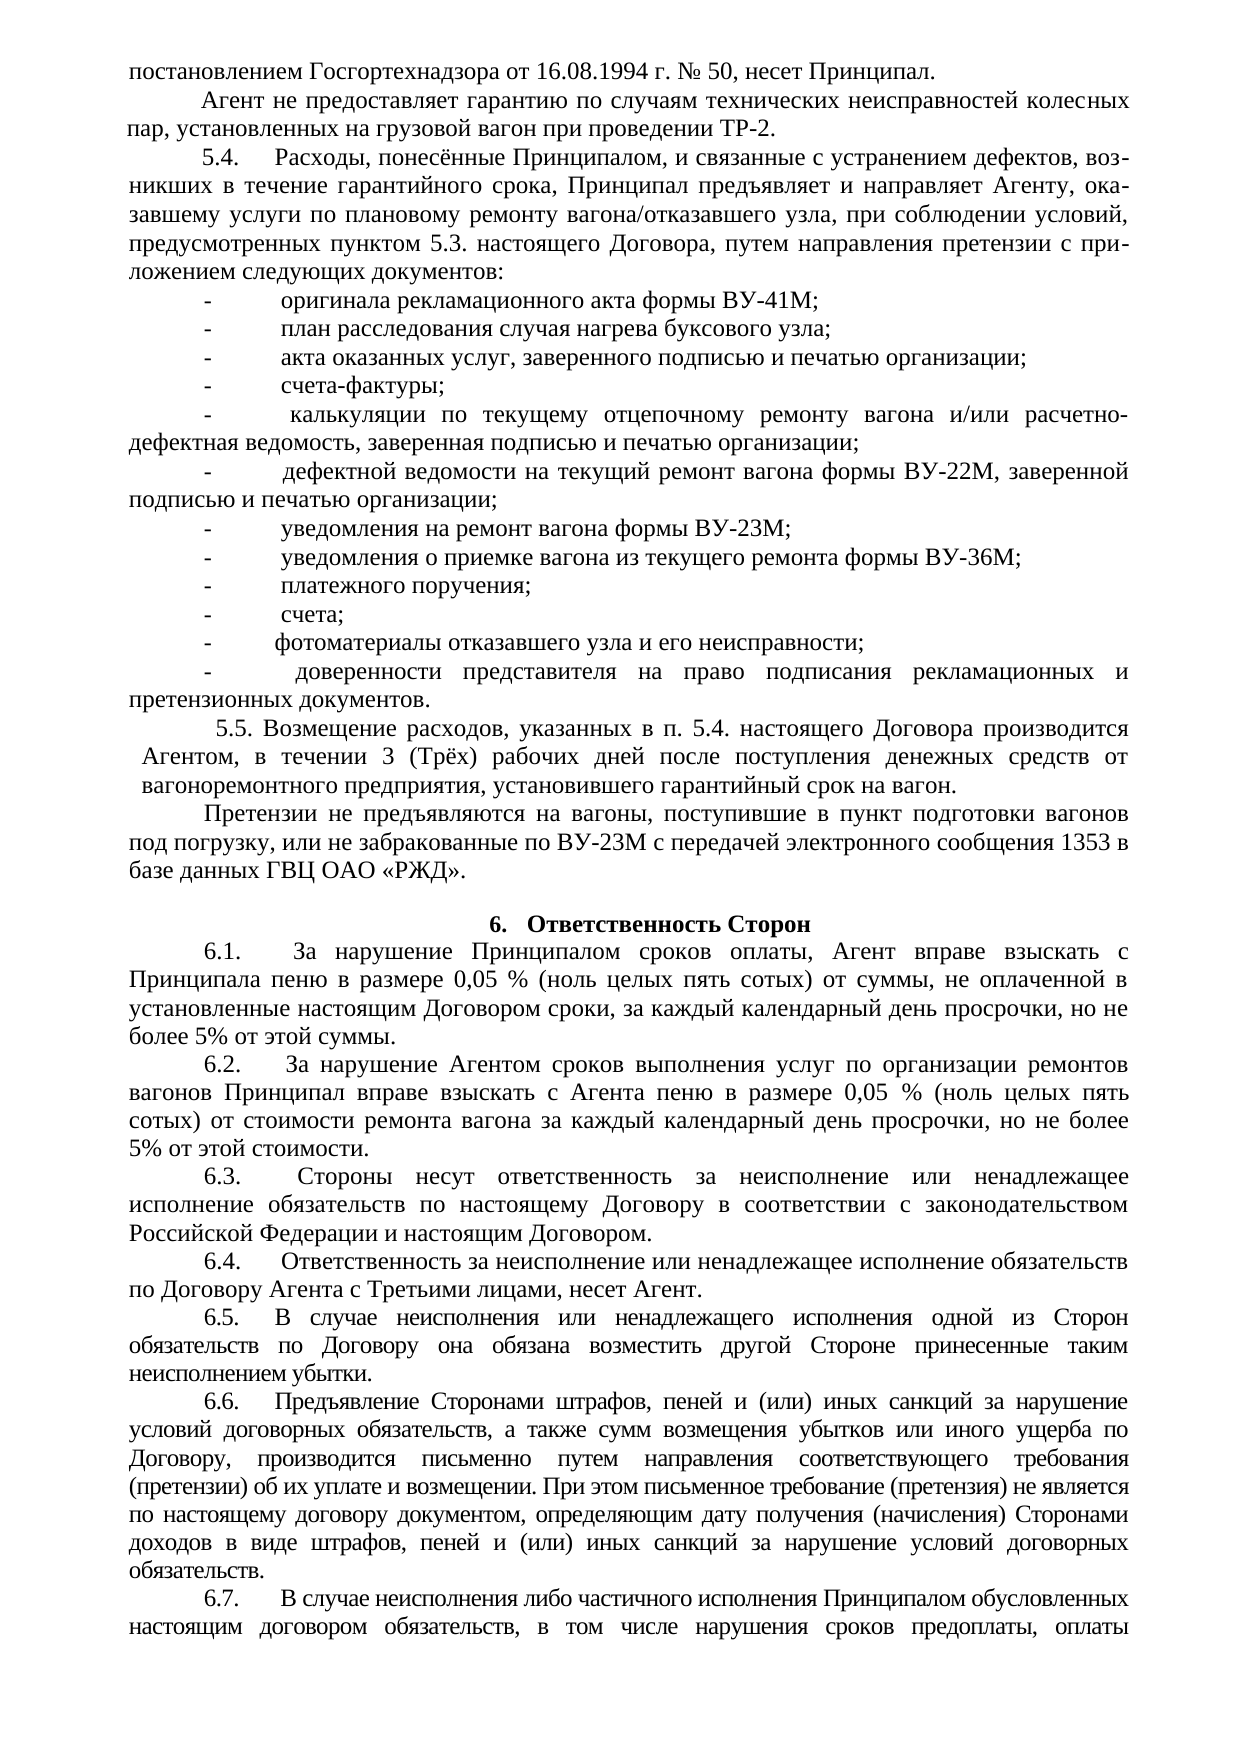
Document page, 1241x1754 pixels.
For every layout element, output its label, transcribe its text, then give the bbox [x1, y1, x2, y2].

list В случае неисполнения или ненадлежащего исполнения одной из Сторон обязательств по Договору она обязана возместить другой Стороне принесенные таким неисполнением убытки. [129, 1303, 1129, 1387]
list уведомления на ремонт вагона формы ВУ-23М; [129, 514, 1132, 542]
list Стороны несут ответственность за неисполнение или ненадлежащее исполнение обязательств по настоящему Договору в соответствии с законодательством Российской Федерации и настоящим Договором. [129, 1162, 1129, 1247]
list платежного поручения; [129, 571, 1132, 599]
list оригинала рекламационного акта формы ВУ-41М; [129, 285, 1132, 314]
text Агент не предоставляет гарантию по случаям технических неисправностей колесных пар, установленных на грузовой вагон при проведении ТР-2. [127, 86, 1129, 143]
list За нарушение Принципалом сроков оплаты, Агент вправе взыскать с Принципала пеню в размере 0,05 % (ноль целых пять сотых) от суммы, не оплаченной в установленные настоящим Договором сроки, за каждый календарный день просрочки, но не более 5% от этой суммы. [129, 937, 1129, 1050]
list уведомления о приемке вагона из текущего ремонта формы ВУ-36М; [129, 542, 1132, 571]
list фотоматериалы отказавшего узла и его неисправности; [129, 628, 1132, 656]
list счета; [129, 599, 1132, 628]
list Предъявление Сторонами штрафов, пеней и (или) иных санкций за нарушение условий договорных обязательств, а также сумм возмещения убытков или иного ущерба по Договору, производится письменно путем направления соответствующего требования (претензии) об их уплате и возмещении. При этом письменное требование (претензия) не является по настоящему договору документом, определяющим дату получения (начисления) Сторонами доходов в виде штрафов, пеней и (или) иных санкций за нарушение условий договорных обязательств. [129, 1387, 1129, 1584]
text Претензии не предъявляются на вагоны, поступившие в пункт подготовки вагонов под погрузку, или не забракованные по ВУ-23М с передачей электронного сообщения 1353 в базе данных ГВЦ ОАО «РЖД». [129, 799, 1129, 885]
list калькуляции по текущему отцепочному ремонту вагона и/или расчетно-дефектная ведомость, заверенная подписью и печатью организации; [129, 399, 1129, 457]
text 5.5. Возмещение расходов, указанных в п. 5.4. настоящего Договора производится Агентом, в течении 3 (Трёх) рабочих дней после поступления денежных средств от вагоноремонтного предприятия, установившего гарантийный срок на вагон. [141, 713, 1129, 799]
list Ответственность за неисполнение или ненадлежащее исполнение обязательств по Договору Агента с Третьими лицами, несет Агент. [129, 1247, 1129, 1303]
list доверенности представителя на право подписания рекламационных и претензионных документов. [129, 656, 1129, 713]
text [129, 57, 1129, 86]
list За нарушение Агентом сроков выполнения услуг по организации ремонтов вагонов Принципал вправе взыскать с Агента пеню в размере 0,05 % (ноль целых пять сотых) от стоимости ремонта вагона за каждый календарный день просрочки, но не более 5% от этой стоимости. [129, 1050, 1129, 1162]
list Ответственность Сторон [489, 913, 1132, 937]
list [129, 1584, 1129, 1640]
list акта оказанных услуг, заверенного подписью и печатью организации; [129, 342, 1132, 371]
list счета-фактуры; [129, 371, 1132, 399]
list план расследования случая нагрева буксового узла; [129, 314, 1132, 342]
list Расходы, понесённые Принципалом, и связанные с устранением дефектов, возникших в течение гарантийного срока, Принципал предъявляет и направляет Агенту, оказавшему услуги по плановому ремонту вагона/отказавшего узла, при соблюдении условий, предусмотренных пунктом 5.3. настоящего Договора, путем направления претензии с приложением следующих документов: [129, 143, 1129, 285]
list дефектной ведомости на текущий ремонт вагона формы ВУ-22М, заверенной подписью и печатью организации; [129, 457, 1129, 514]
